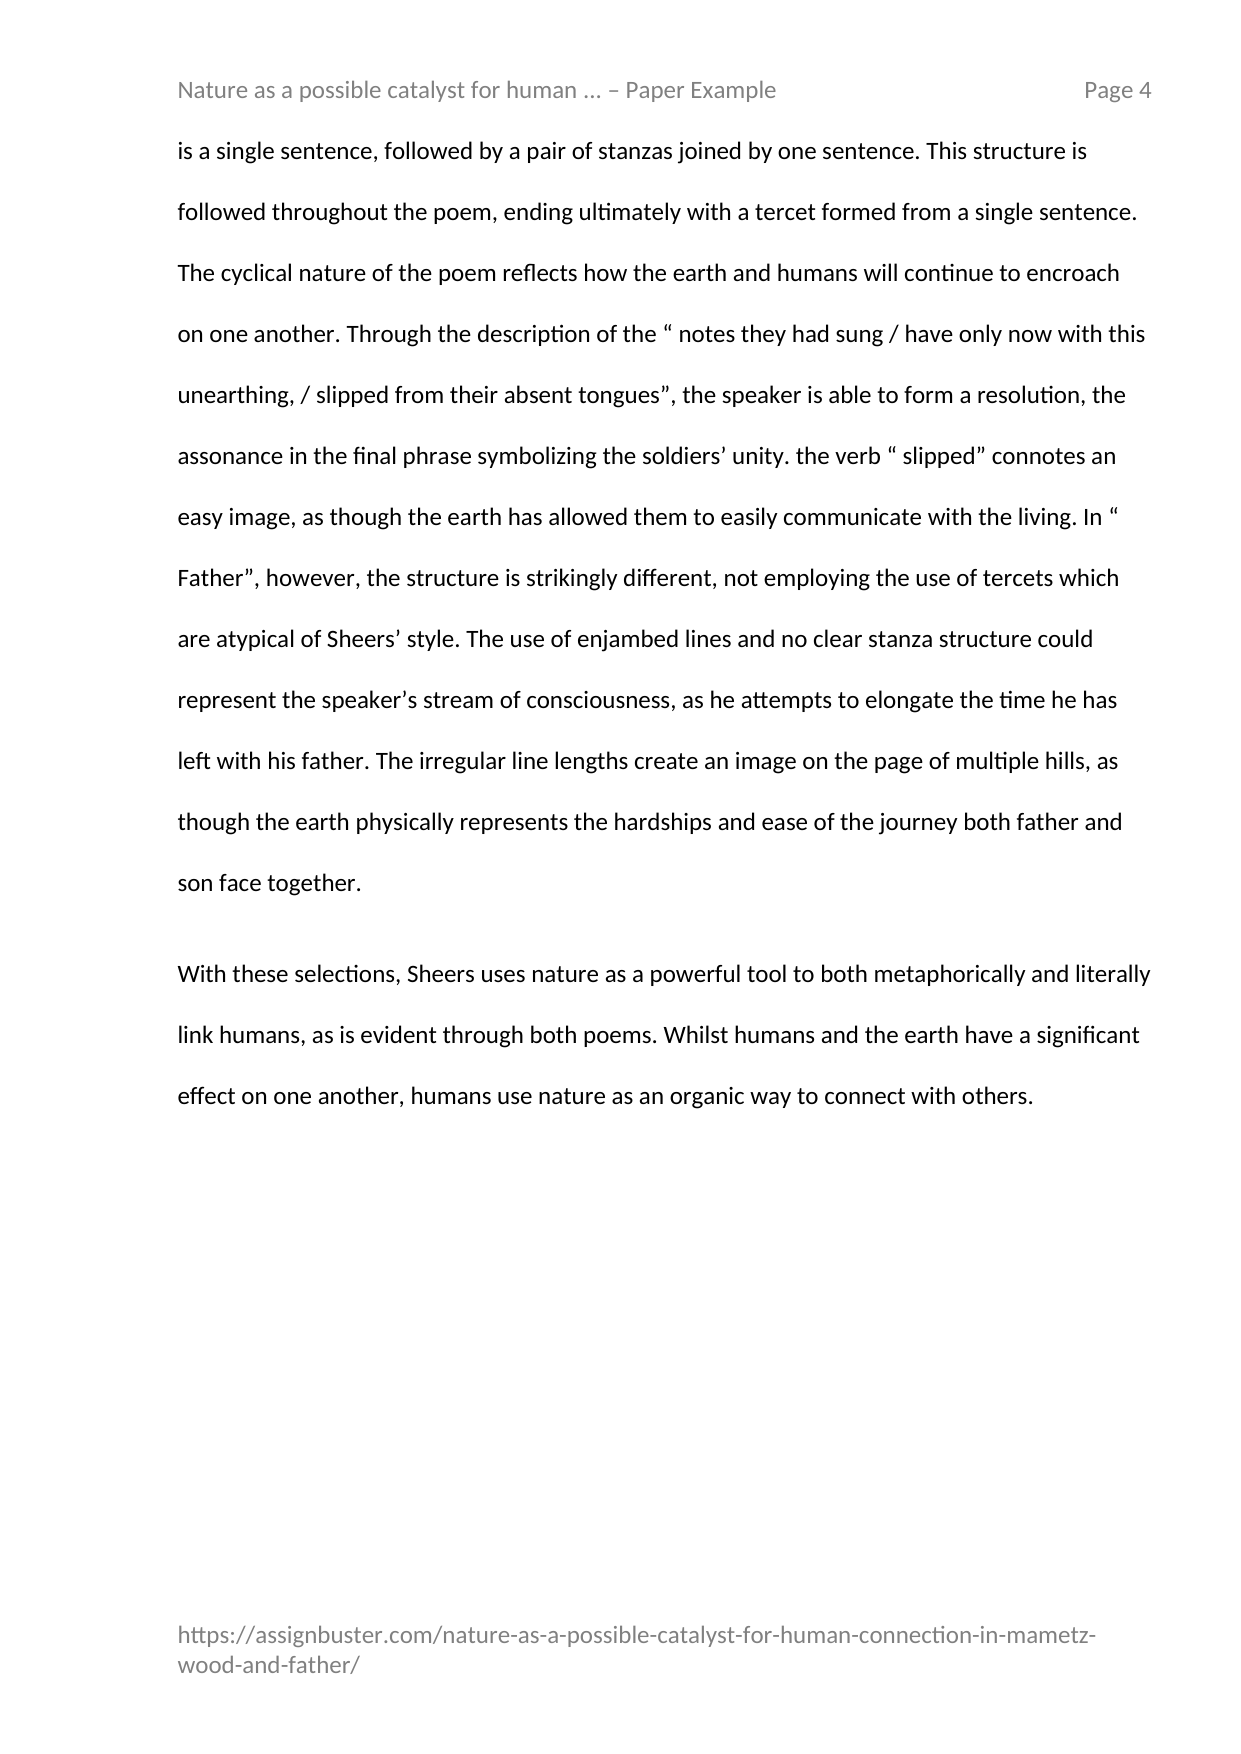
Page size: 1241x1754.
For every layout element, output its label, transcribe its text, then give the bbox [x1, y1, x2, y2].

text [177, 135, 1152, 898]
text With these selections, Sheers uses nature as a powerful tool to both metaphorically and literally link humans, as is evident through both poems. Whilst humans and the earth have a significant effect on one another, humans use nature as an organic way to connect with others. [177, 958, 1152, 1110]
